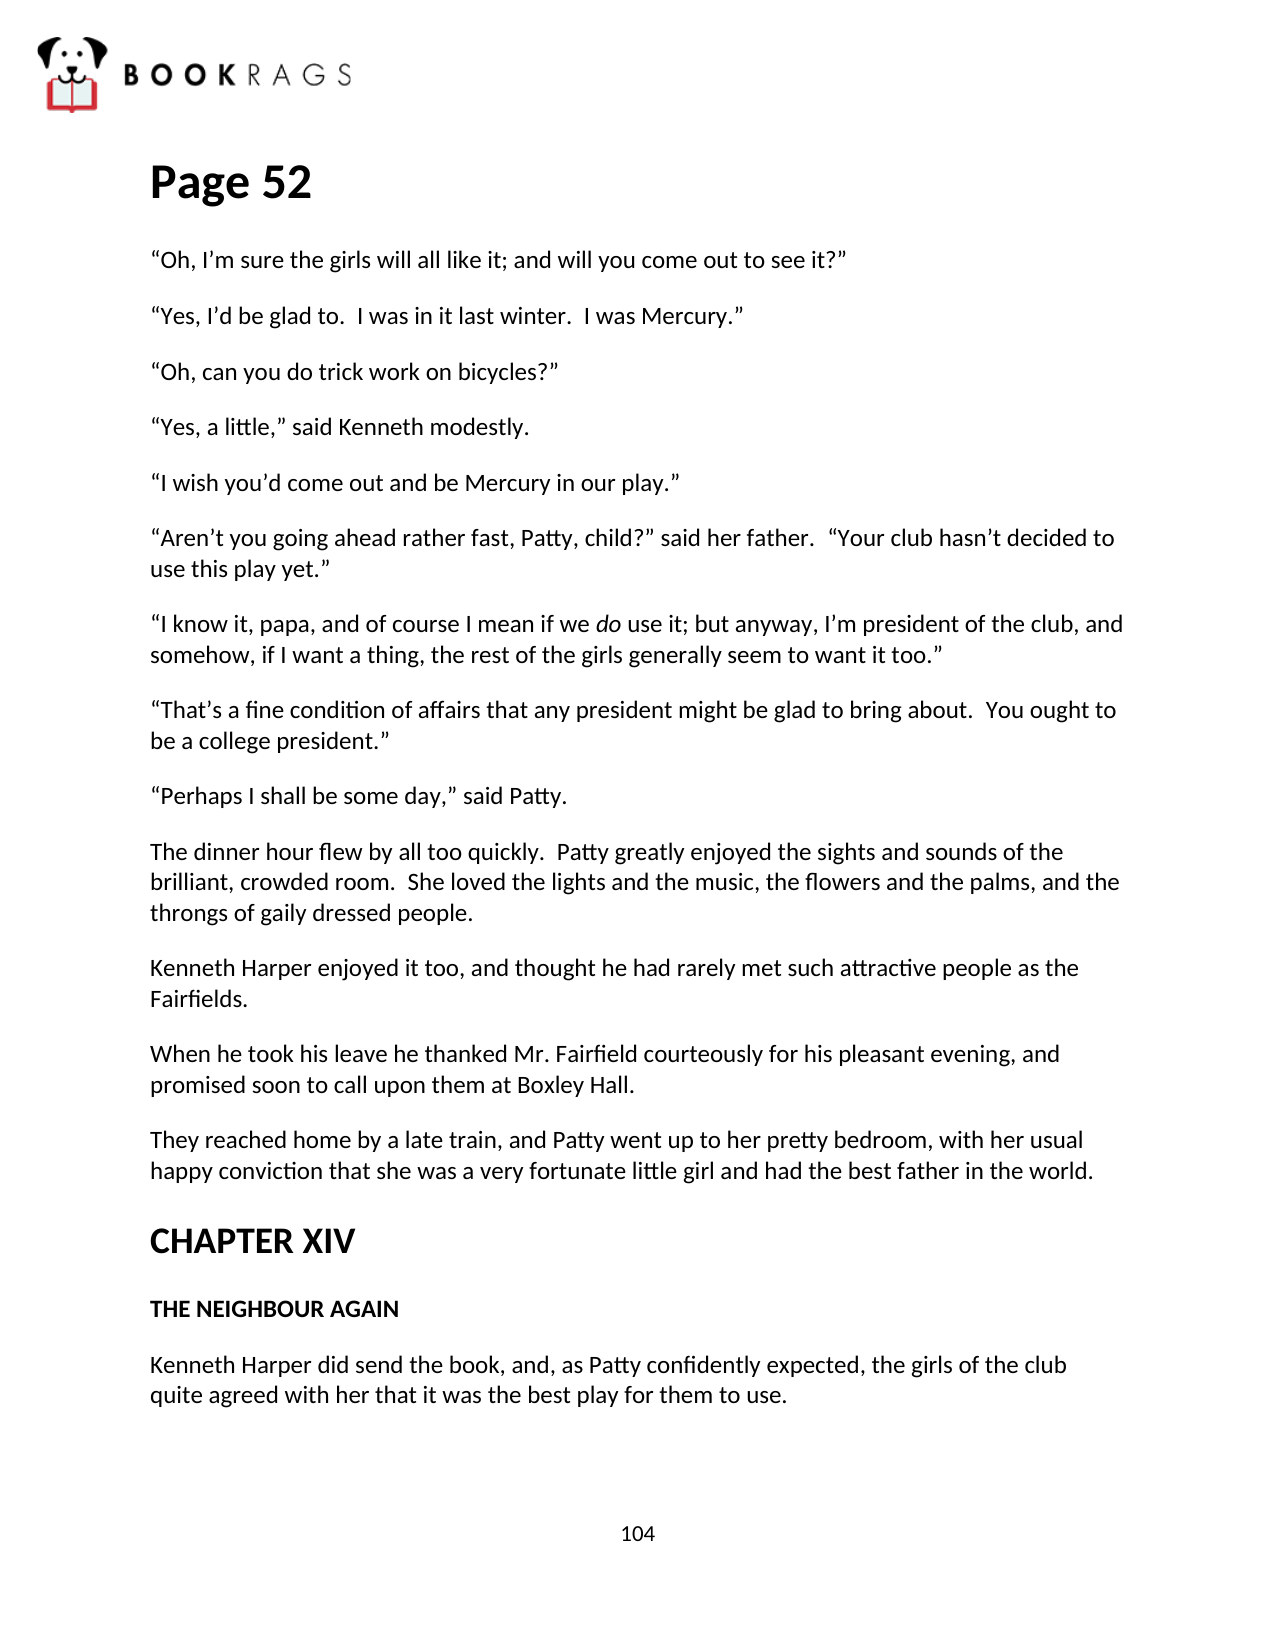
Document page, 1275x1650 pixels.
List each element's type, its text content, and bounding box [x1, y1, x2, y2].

text “I wish you’d come out and be Mercury in our play.” [150, 467, 1125, 497]
text THE NEIGHBOUR AGAIN [150, 1294, 1125, 1324]
text The dinner hour flew by all too quickly. Patty greatly enjoyed the sights and sounds of the brilliant, crowded room. She loved the lights and the music, the flowers and the palms, and the throngs of gaily dressed people. [150, 836, 1125, 927]
text “Yes, I’d be glad to. I was in it last winter. I was Mercury.” [150, 300, 1125, 331]
text “Oh, I’m sure the girls will all like it; and will you come out to see it?” [150, 244, 1125, 275]
text They reached home by a late train, and Patty went up to her pretty bedroom, with her usual happy conviction that she was a very fortunate little girl and had the best father in the world. [150, 1124, 1125, 1186]
text Kenneth Harper enjoyed it too, and thought he had rarely met such attractive people as the Fairfields. [150, 952, 1125, 1013]
text Page 52 [150, 150, 1125, 211]
text CHAPTER XIV [150, 1217, 1125, 1262]
text “That’s a fine condition of affairs that any president might be glad to bring about. You ought to be a college president.” [150, 694, 1125, 755]
text Kenneth Harper did send the book, and, as Patty confidently expected, the girls of the club quite agreed with her that it was the best play for them to use. [150, 1349, 1125, 1410]
text “Yes, a little,” said Kenneth modestly. [150, 411, 1125, 442]
text “Perhaps I shall be some day,” said Patty. [150, 780, 1125, 811]
text “Oh, can you do trick work on bicycles?” [150, 356, 1125, 386]
text When he took his leave he thanked Mr. Fairfield courteously for his pleasant evening, and promised soon to call upon them at Boxley Hall. [150, 1038, 1125, 1099]
text “Aren’t you going ahead rather fast, Patty, child?” said her father. “Your club hasn’t decided to use this play yet.” [150, 522, 1125, 583]
picture [37, 37, 351, 113]
text “I know it, papa, and of course I mean if we do use it; but anyway, I’m president of the club, and somehow, if I want a thing, the rest of the girls generally seem to want it too.” [150, 608, 1125, 669]
